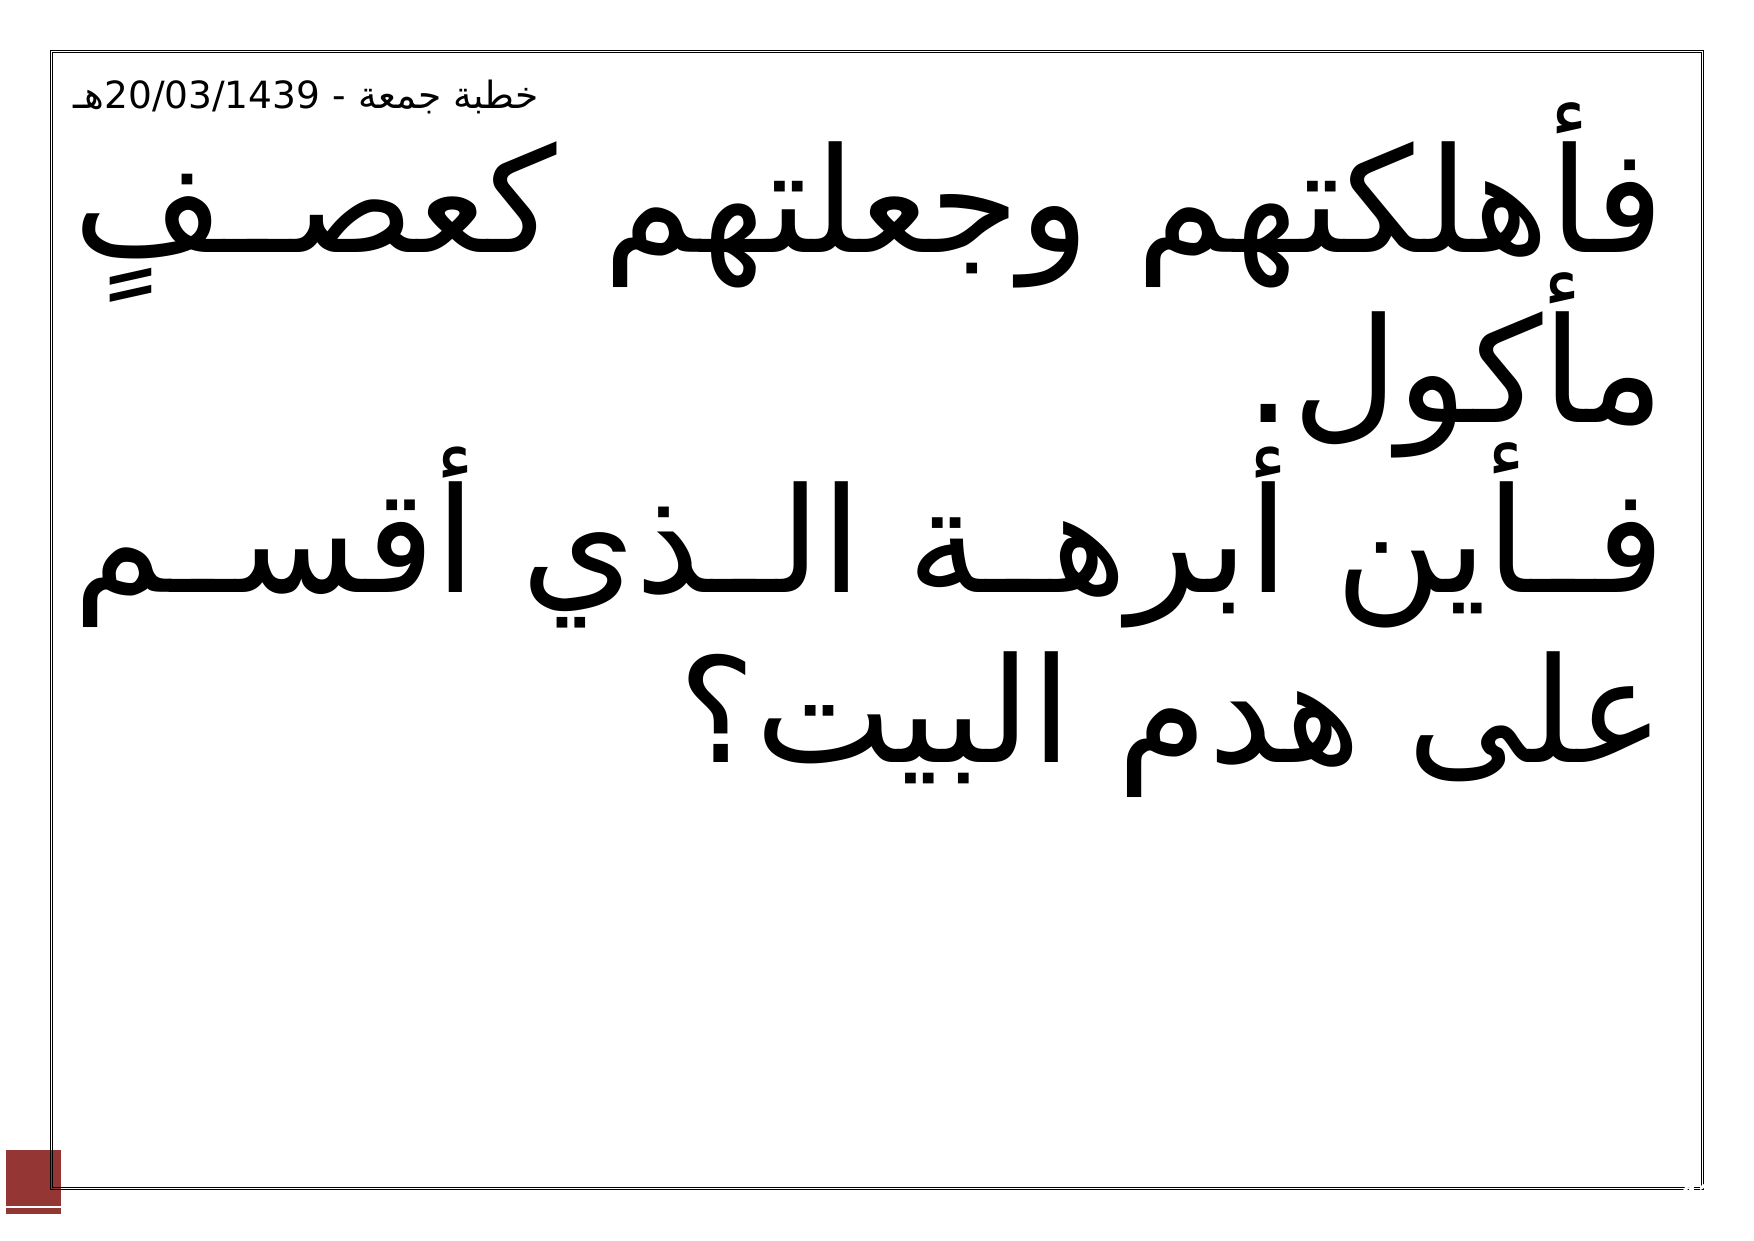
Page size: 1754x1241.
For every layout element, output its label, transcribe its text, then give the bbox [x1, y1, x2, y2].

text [74, 117, 1665, 457]
text فأين أبرهة الذي أقسم على هدم البيت؟ [74, 457, 1665, 797]
